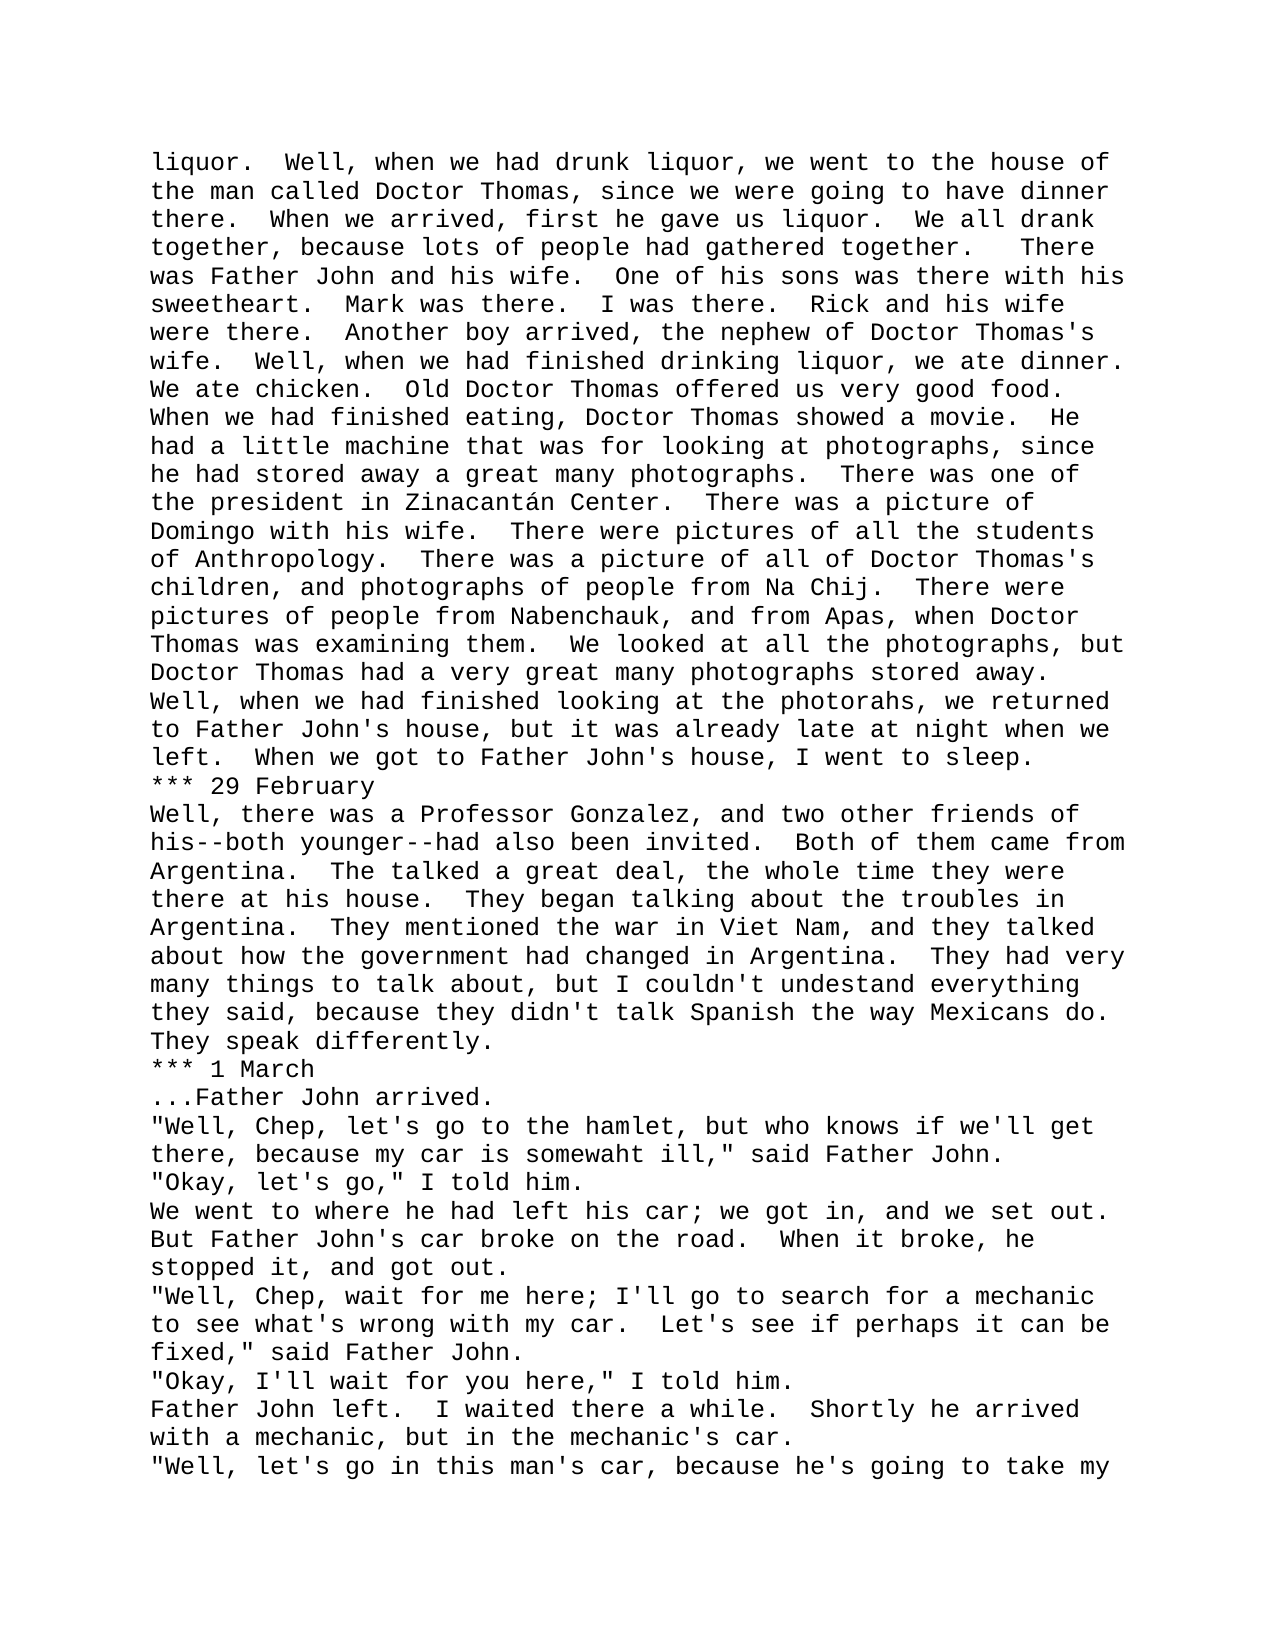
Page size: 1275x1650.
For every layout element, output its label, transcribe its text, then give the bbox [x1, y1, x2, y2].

text Well, there was a Professor Gonzalez, and two other friends of his--both younger--had also been invited. Both of them came from Argentina. The talked a great deal, the whole time they were there at his house. They began talking about the troubles in Argentina. They mentioned the war in Viet Nam, and they talked about how the government had changed in Argentina. They had very many things to talk about, but I couldn't undestand everything they said, because they didn't talk Spanish the way Mexicans do. They speak differently. [150, 802, 1125, 1057]
text Father John left. I waited there a while. Shortly he arrived with a mechanic, but in the mechanic's car. [150, 1397, 1125, 1453]
text We went to where he had left his car; we got in, and we set out. But Father John's car broke on the road. When it broke, he stopped it, and got out. [150, 1198, 1125, 1283]
text "Okay, I'll wait for you here," I told him. [150, 1368, 1125, 1397]
text *** 29 February [150, 773, 1125, 802]
text When we had finished eating, Doctor Thomas showed a movie. He had a little machine that was for looking at photographs, since he had stored away a great many photographs. There was one of the president in Zinacantán Center. There was a picture of Domingo with his wife. There were pictures of all the students of Anthropology. There was a picture of all of Doctor Thomas's children, and photographs of people from Na Chij. There were pictures of people from Nabenchauk, and from Apas, when Doctor Thomas was examining them. We looked at all the photographs, but Doctor Thomas had a very great many photographs stored away. Well, when we had finished looking at the photorahs, we returned to Father John's house, but it was already late at night when we left. When we got to Father John's house, I went to sleep. [150, 405, 1125, 773]
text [150, 150, 1125, 405]
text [150, 1453, 1125, 1482]
text ...Father John arrived. [150, 1085, 1125, 1113]
text "Well, Chep, let's go to the hamlet, but who knows if we'll get there, because my car is somewaht ill," said Father John. [150, 1113, 1125, 1170]
text "Well, Chep, wait for me here; I'll go to search for a mechanic to see what's wrong with my car. Let's see if perhaps it can be fixed," said Father John. [150, 1283, 1125, 1368]
text *** 1 March [150, 1057, 1125, 1085]
text "Okay, let's go," I told him. [150, 1170, 1125, 1198]
